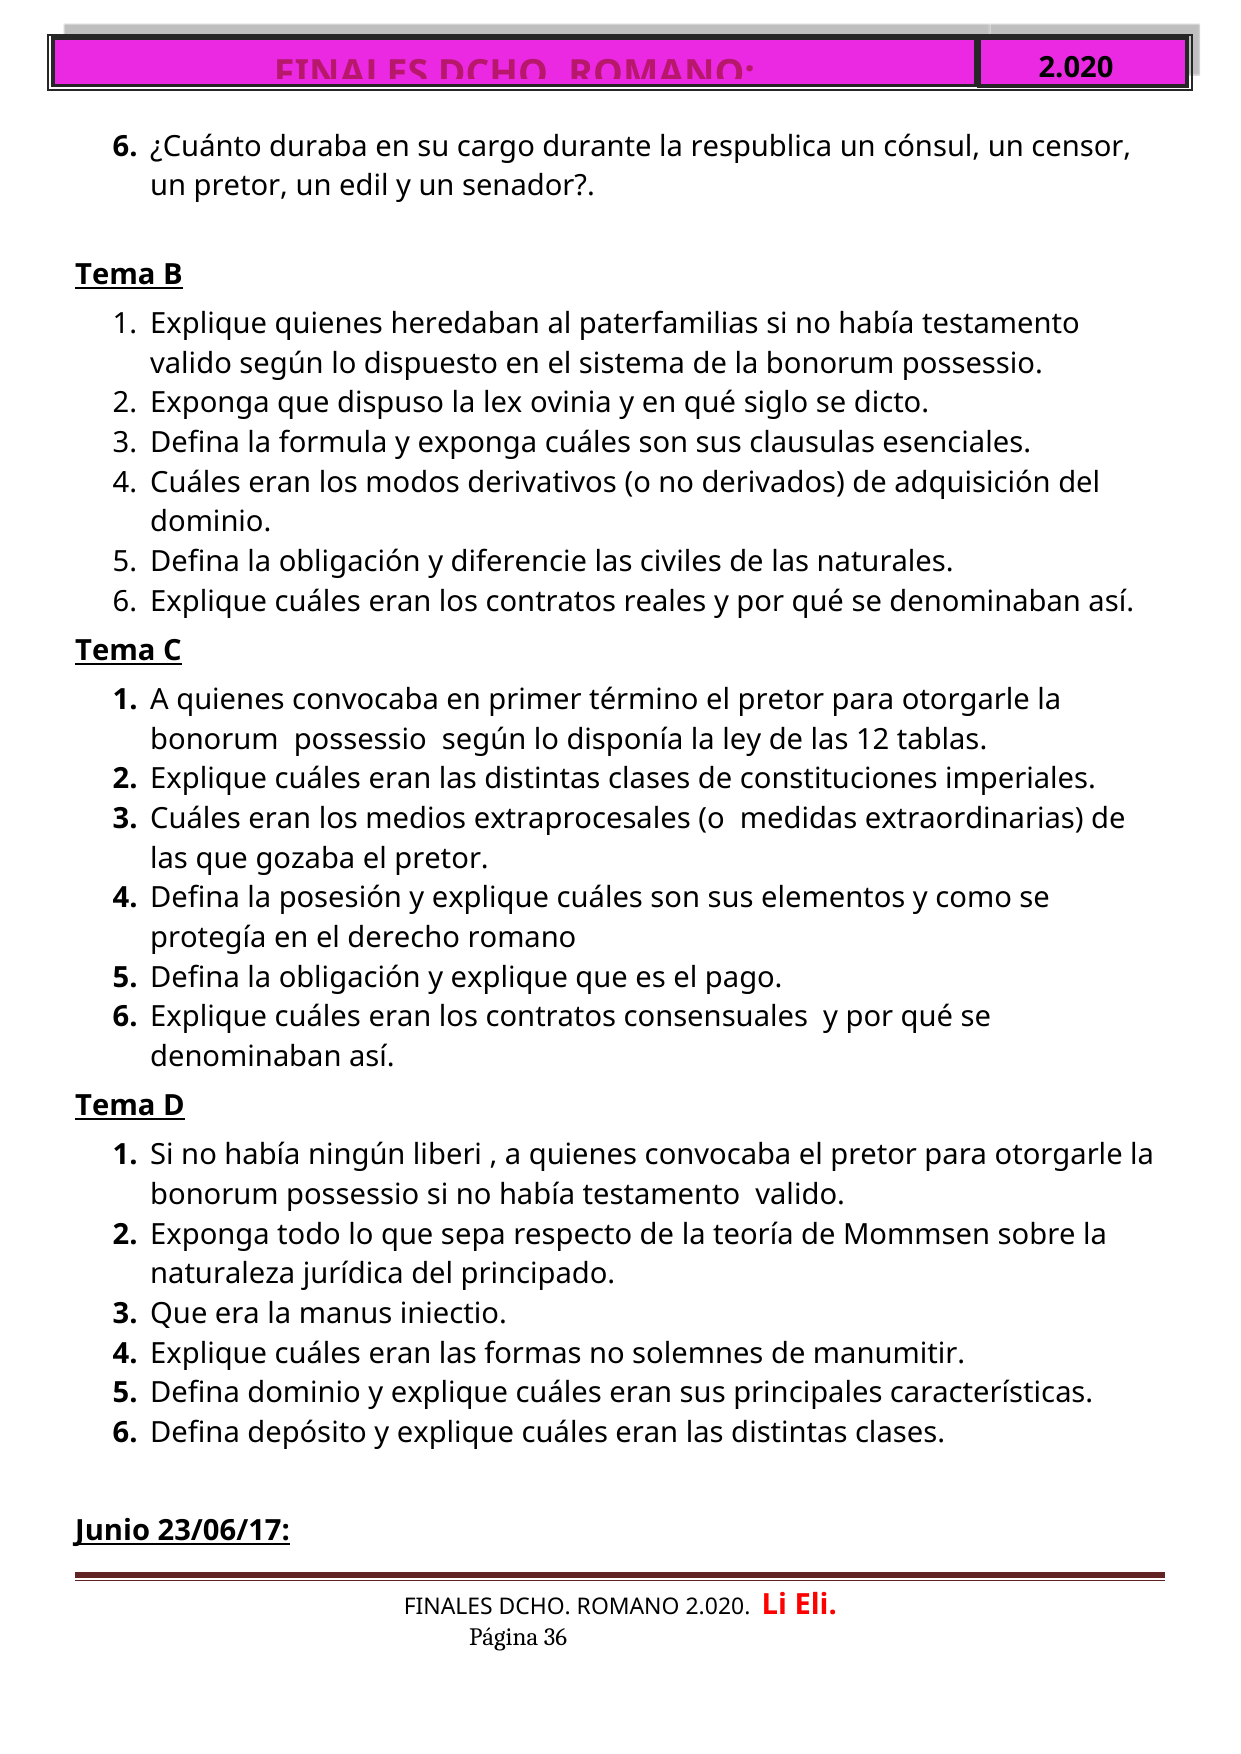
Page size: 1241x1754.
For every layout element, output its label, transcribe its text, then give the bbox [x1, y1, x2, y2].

list Explique cuáles eran las distintas clases de constituciones imperiales. [112, 758, 1165, 797]
list Defina depósito y explique cuáles eran las distintas clases. [112, 1411, 1165, 1451]
list Explique cuáles eran los contratos reales y por qué se denominaban así. [112, 580, 1165, 620]
list Cuáles eran los medios extraprocesales (o medidas extraordinarias) de las que gozaba el pretor. [112, 797, 1165, 877]
text Tema B [75, 253, 1165, 293]
list Defina dominio y explique cuáles eran sus principales características. [112, 1372, 1165, 1411]
text Junio 23/06/17: [75, 1509, 1165, 1549]
list A quienes convocaba en primer término el pretor para otorgarle la bonorum possessio según lo disponía la ley de las 12 tablas. [112, 678, 1165, 758]
list Si no había ningún liberi , a quienes convocaba el pretor para otorgarle la bonorum possessio si no había testamento valido. [112, 1133, 1165, 1213]
list Defina la obligación y explique que es el pago. [112, 956, 1165, 996]
list Cuáles eran los modos derivativos (o no derivados) de adquisición del dominio. [112, 461, 1165, 540]
text Tema D [75, 1084, 1165, 1124]
list ¿Cuánto duraba en su cargo durante la respublica un cónsul, un censor, un pretor, un edil y un senador?. [112, 125, 1165, 204]
list Defina la formula y exponga cuáles son sus clausulas esenciales. [112, 421, 1165, 461]
list Exponga que dispuso la lex ovinia y en qué siglo se dicto. [112, 382, 1165, 421]
list Defina la posesión y explique cuáles son sus elementos y como se protegía en el derecho romano [112, 877, 1165, 956]
text Tema C [75, 629, 1165, 669]
list Explique cuáles eran los contratos consensuales y por qué se denominaban así. [112, 996, 1165, 1075]
list Explique quienes heredaban al paterfamilias si no había testamento valido según lo dispuesto en el sistema de la bonorum possessio. [112, 302, 1165, 382]
list Defina la obligación y diferencie las civiles de las naturales. [112, 540, 1165, 580]
list Explique cuáles eran las formas no solemnes de manumitir. [112, 1332, 1165, 1372]
list Que era la manus iniectio. [112, 1292, 1165, 1332]
list Exponga todo lo que sepa respecto de la teoría de Mommsen sobre la naturaleza jurídica del principado. [112, 1213, 1165, 1292]
